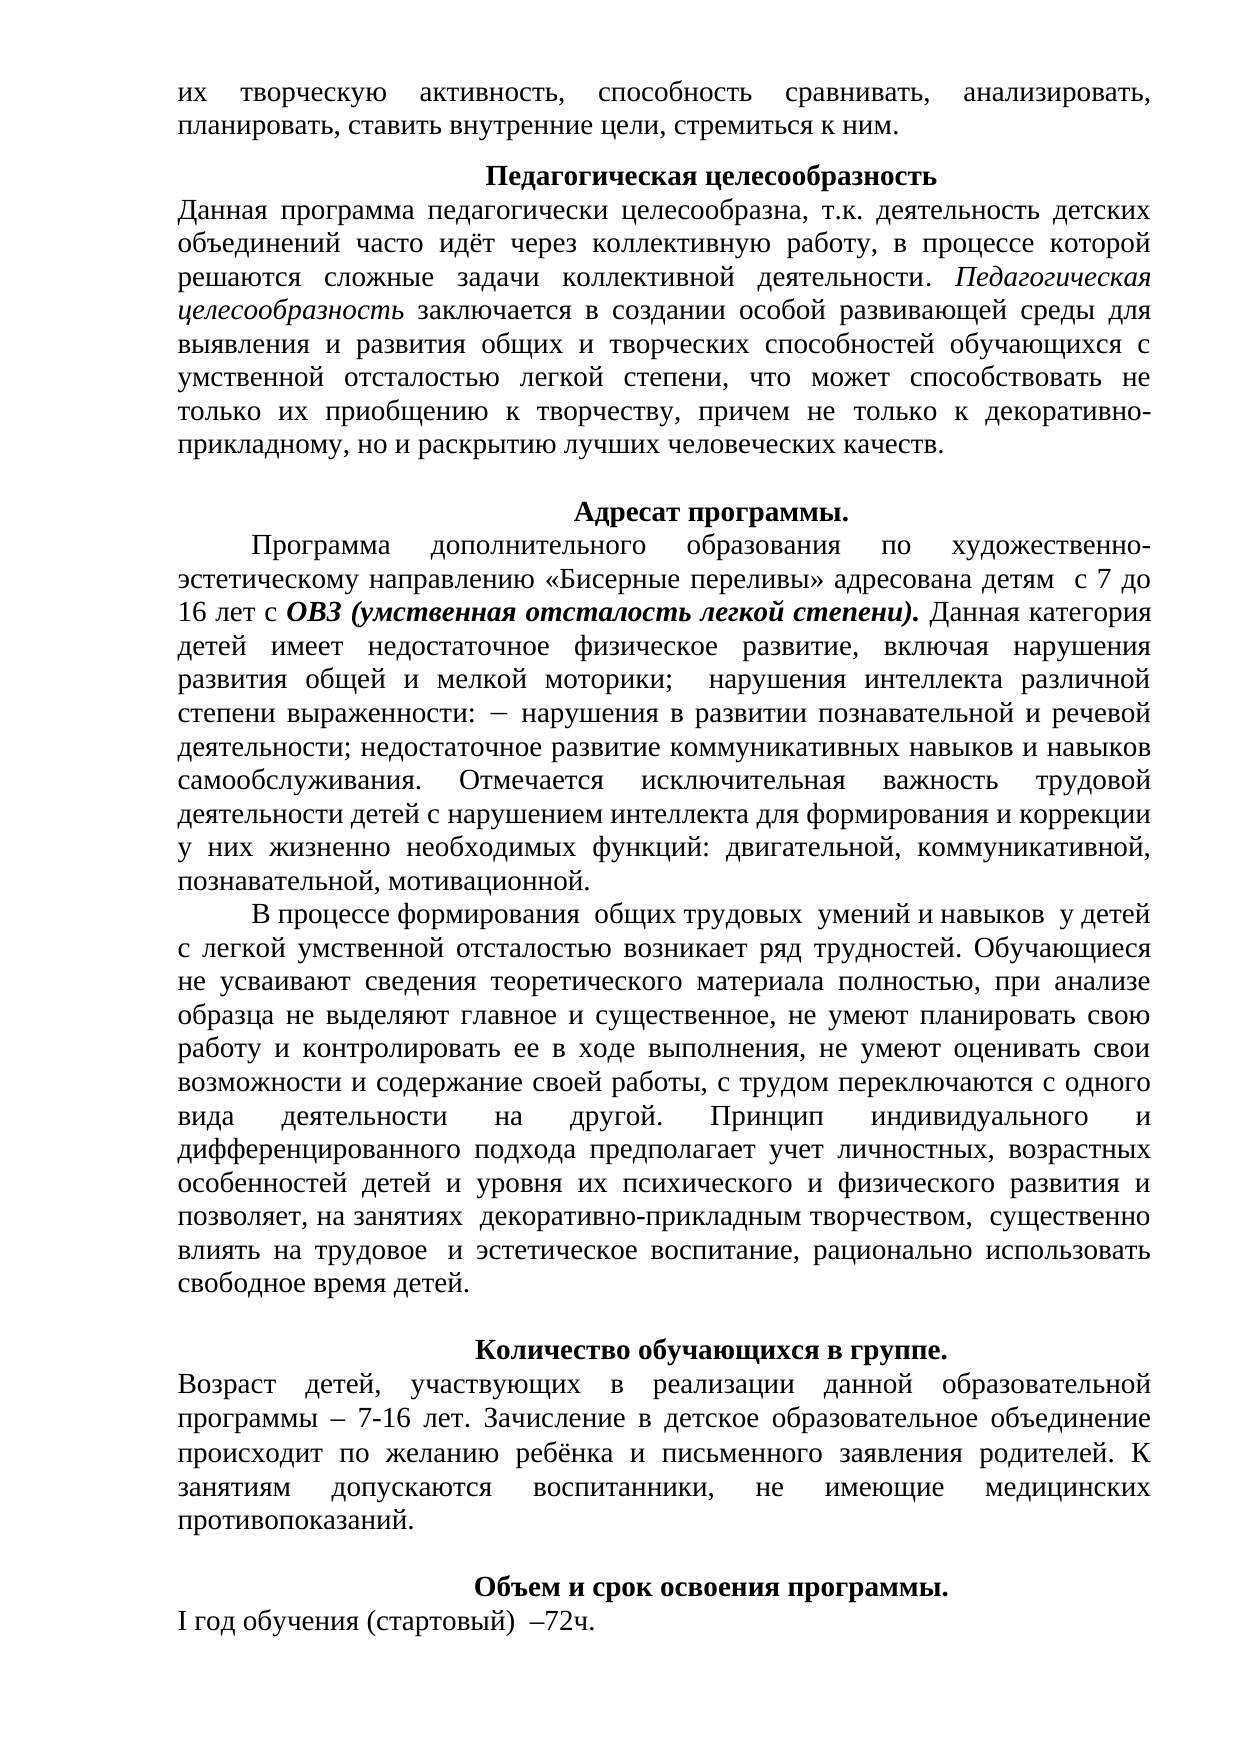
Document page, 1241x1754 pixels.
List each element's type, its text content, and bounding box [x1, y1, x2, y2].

text Данная программа педагогически целесообразна, т.к. деятельность детских объединений часто идёт через коллективную работу, в процессе которой решаются сложные задачи коллективной деятельности. Педагогическая целесообразность заключается в создании особой развивающей среды для выявления и развития общих и творческих способностей обучающихся с умственной отсталостью легкой степени, что может способствовать не только их приобщению к творчеству, причем не только к декоративно-прикладному, но и раскрытию лучших человеческих качеств. [177, 192, 1152, 293]
text В процессе формирования общих трудовых умений и навыков у детей с легкой умственной отсталостью возникает ряд трудностей. Обучающиеся не усваивают сведения теоретического материала полностью, при анализе образца не выделяют главное и существенное, не умеют планировать свою работу и контролировать ее в ходе выполнения, не умеют оценивать свои возможности и содержание своей работы, с трудом переключаются с одного вида деятельности на другой. Принцип индивидуального и дифференцированного подхода предполагает учет личностных, возрастных особенностей детей и уровня их психического и физического развития и позволяет, на занятиях декоративно-прикладным творчеством, существенно влиять на трудовое и эстетическое воспитание, рационально использовать свободное время детей. [177, 896, 1152, 1299]
text Объем и срок освоения программы. [177, 1569, 1152, 1603]
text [177, 74, 1152, 141]
text Данная программа педагогически целесообразна, т.к. деятельность детских объединений часто идёт через коллективную работу, в процессе которой решаются сложные задачи коллективной деятельности. Педагогическая целесообразность заключается в создании особой развивающей среды для выявления и развития общих и творческих способностей обучающихся с умственной отсталостью легкой степени, что может способствовать не только их приобщению к творчеству, причем не только к декоративно-прикладному, но и раскрытию лучших человеческих качеств. [177, 393, 1152, 460]
text I год обучения (стартовый) –72ч. [177, 1603, 1152, 1636]
text Педагогическая целесообразность [177, 158, 1152, 192]
text Количество обучающихся в группе. [177, 1332, 1152, 1366]
text Программа дополнительного образования по художественно-эстетическому направлению «Бисерные переливы» адресована детям с 7 до 16 лет с ОВЗ (умственная отсталость легкой степени). Данная категория детей имеет недостаточное физическое развитие, включая нарушения развития общей и мелкой моторики; нарушения интеллекта различной степени выраженности: нарушения в развитии познавательной и речевой деятельности; недостаточное развитие коммуникативных навыков и навыков самообслуживания. Отмечается исключительная важность трудовой деятельности детей с нарушением интеллекта для формирования и коррекции у них жизненно необходимых функций: двигательной, коммуникативной, познавательной, мотивационной. [177, 527, 1152, 896]
text Адресат программы. [177, 494, 1152, 527]
text Возраст детей, участвующих в реализации данной образовательной программы – 7-16 лет. Зачисление в детское образовательное объединение происходит по желанию ребёнка и письменного заявления родителей. К занятиям допускаются воспитанники, не имеющие медицинских противопоказаний. [177, 1366, 1152, 1536]
